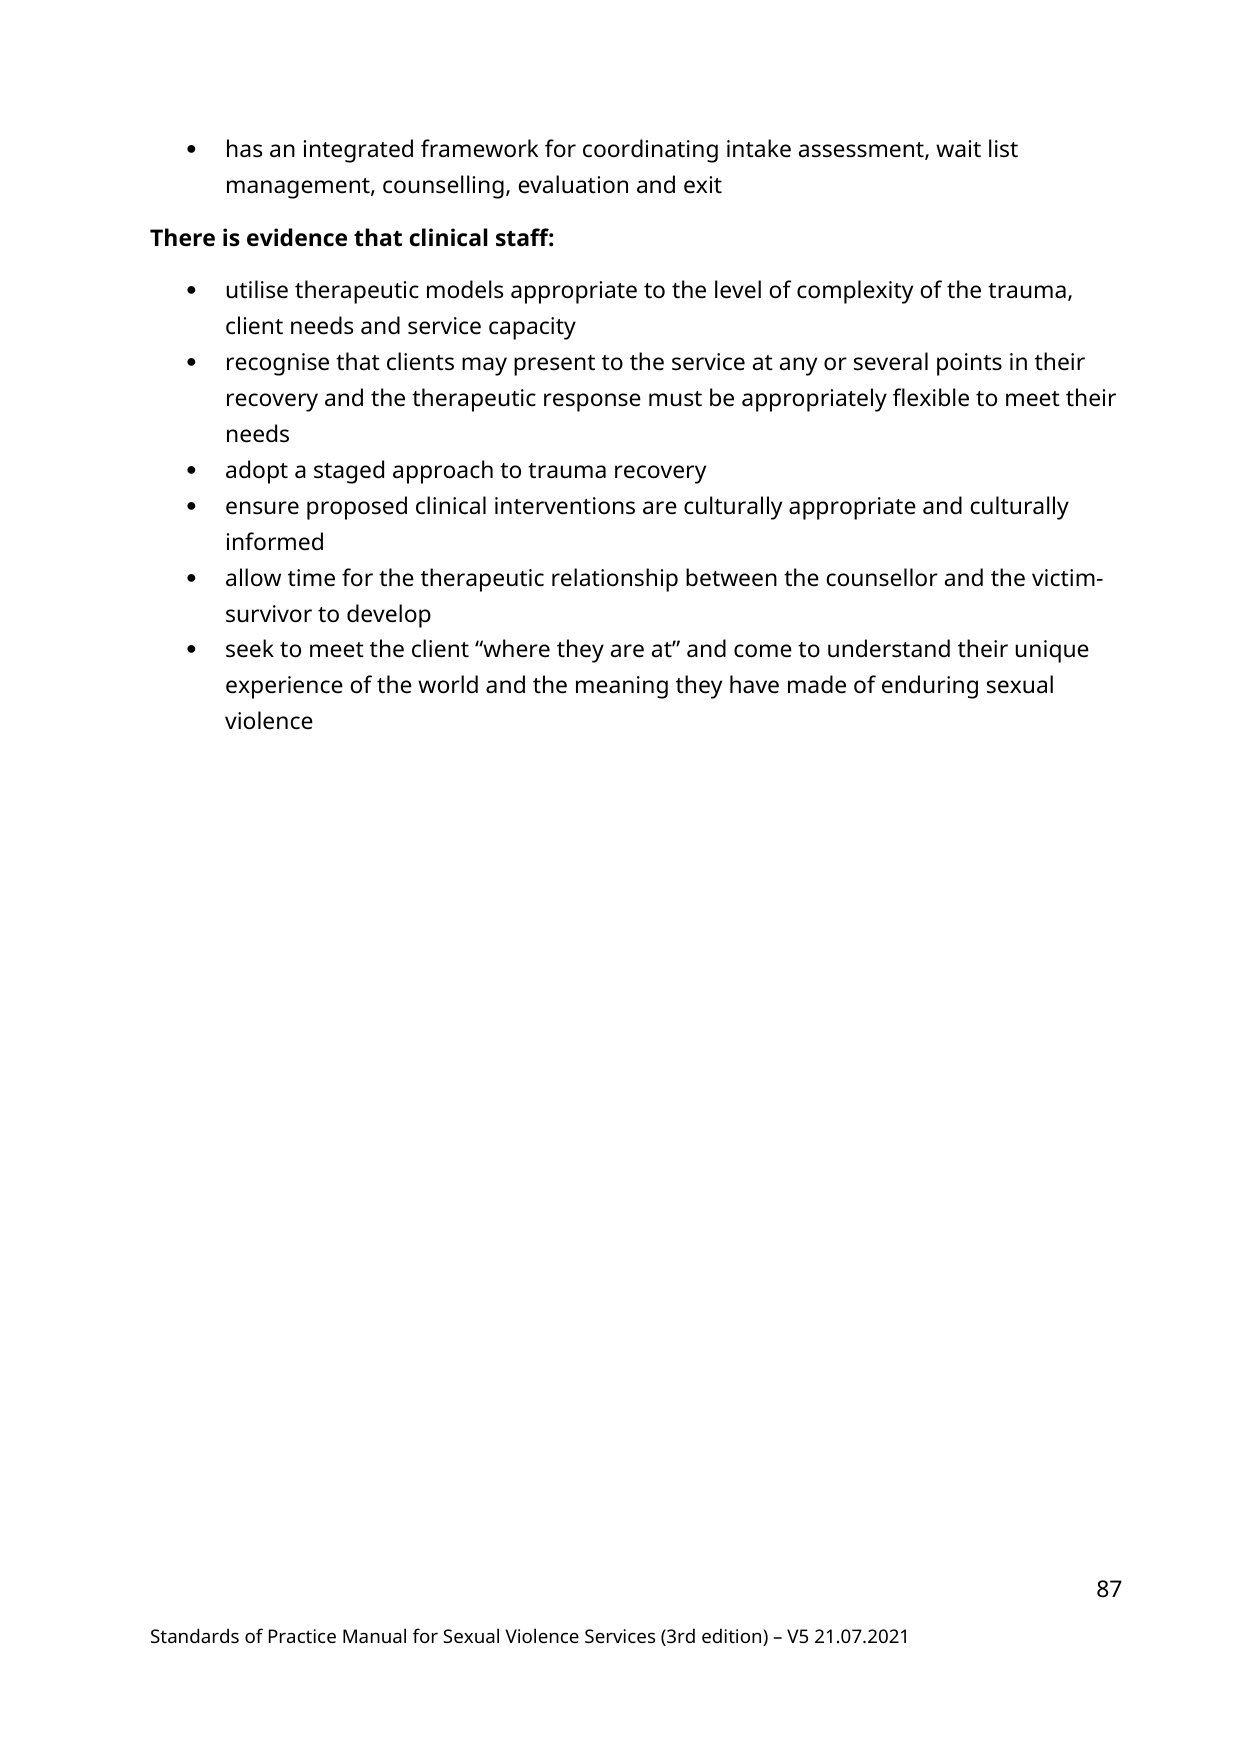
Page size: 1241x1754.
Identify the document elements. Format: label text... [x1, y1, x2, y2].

list has an integrated framework for coordinating intake assessment, wait list management, counselling, evaluation and exit [187, 133, 1122, 200]
list ensure proposed clinical interventions are culturally appropriate and culturally informed [187, 490, 1122, 557]
text There is evidence that clinical staff: [150, 221, 1122, 253]
list seek to meet the client “where they are at” and come to understand their unique experience of the world and the meaning they have made of enduring sexual violence [187, 633, 1122, 737]
list recognise that clients may present to the service at any or several points in their recovery and the therapeutic response must be appropriately flexible to meet their needs [187, 346, 1122, 449]
list allow time for the therapeutic relationship between the counsellor and the victim-survivor to develop [187, 562, 1122, 629]
list utilise therapeutic models appropriate to the level of complexity of the trauma, client needs and service capacity [187, 274, 1122, 341]
list adopt a staged approach to trauma recovery [187, 454, 1122, 485]
